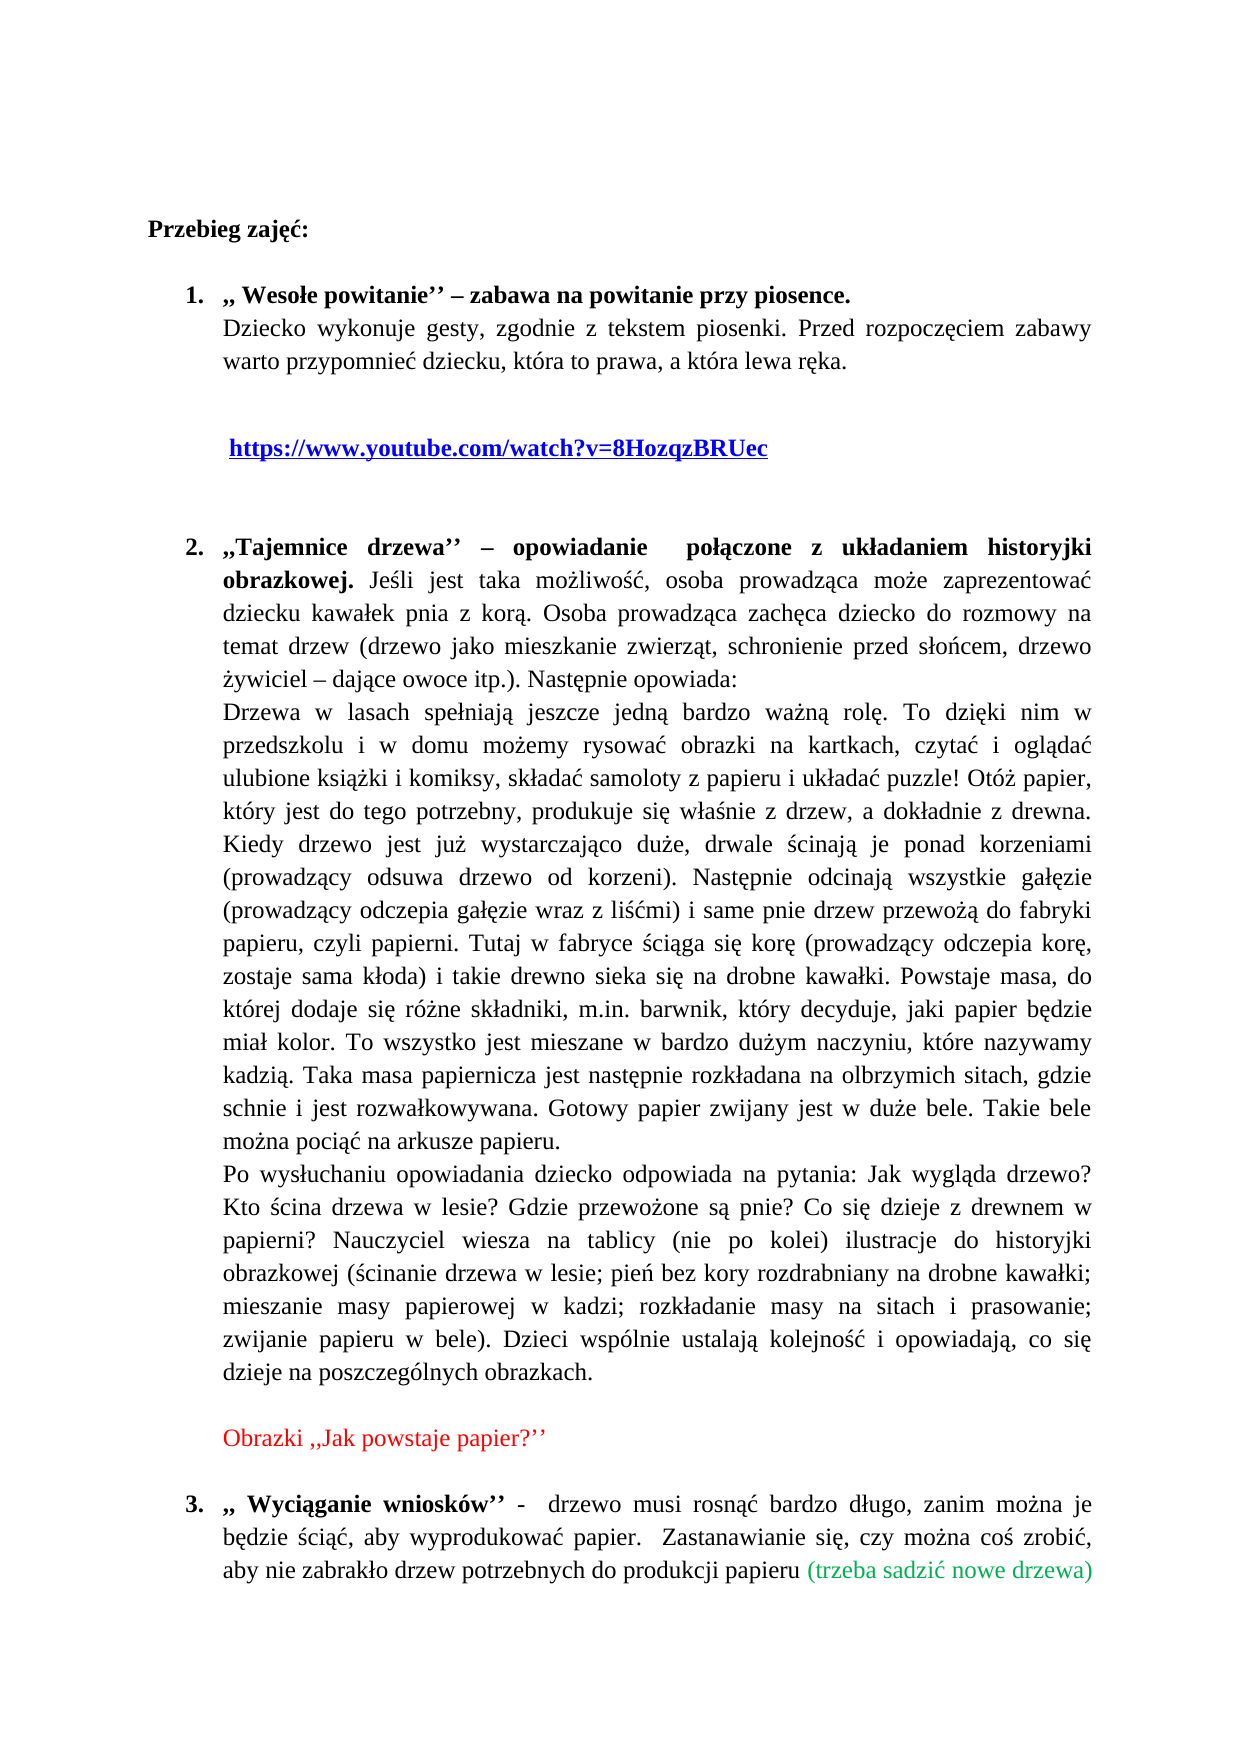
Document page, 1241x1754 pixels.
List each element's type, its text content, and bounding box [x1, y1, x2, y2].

list Drzewa w lasach spełniają jeszcze jedną bardzo ważną rolę. To dzięki nim w przedszkolu i w domu możemy rysować obrazki na kartkach, czytać i oglądać ulubione książki i komiksy, składać samoloty z papieru i układać puzzle! Otóż papier, który jest do tego potrzebny, produkuje się właśnie z drzew, a dokładnie z drewna. Kiedy drzewo jest już wystarczająco duże, drwale ścinają je ponad korzeniami (prowadzący odsuwa drzewo od korzeni). Następnie odcinają wszystkie gałęzie (prowadzący odczepia gałęzie wraz z liśćmi) i same pnie drzew przewożą do fabryki papieru, czyli papierni. Tutaj w fabryce ściąga się korę (prowadzący odczepia korę, zostaje sama kłoda) i takie drewno sieka się na drobne kawałki. Powstaje masa, do której dodaje się różne składniki, m.in. barwnik, który decyduje, jaki papier będzie miał kolor. To wszystko jest mieszane w bardzo dużym naczyniu, które nazywamy kadzią. Taka masa papiernicza jest następnie rozkładana na olbrzymich sitach, gdzie schnie i jest rozwałkowywana. Gotowy papier zwijany jest w duże bele. Takie bele można pociąć na arkusze papieru. [223, 697, 1093, 1155]
list ,,Tajemnice drzewa’’ – opowiadanie połączone z układaniem historyjki obrazkowej. Jeśli jest taka możliwość, osoba prowadząca może zaprezentować dziecku kawałek pnia z korą. Osoba prowadząca zachęca dziecko do rozmowy na temat drzew (drzewo jako mieszkanie zwierząt, schronienie przed słońcem, drzewo żywiciel – dające owoce itp.). Następnie opowiada: [185, 532, 1093, 692]
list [185, 1489, 1093, 1584]
list Po wysłuchaniu opowiadania dziecko odpowiada na pytania: Jak wygląda drzewo? Kto ścina drzewa w lesie? Gdzie przewożone są pnie? Co się dzieje z drewnem w papierni? Nauczyciel wiesza na tablicy (nie po kolei) ilustracje do historyjki obrazkowej (ścinanie drzewa w lesie; pień bez kory rozdrabniany na drobne kawałki; mieszanie masy papierowej w kadzi; rozkładanie masy na sitach i prasowanie; zwijanie papieru w bele). Dzieci wspólnie ustalają kolejność i opowiadają, co się dzieje na poszczególnych obrazkach. [223, 1159, 1093, 1386]
list ,, Wesołe powitanie’’ – zabawa na powitanie przy piosence. [185, 280, 1093, 308]
list Obrazki ,,Jak powstaje papier?’’ [223, 1423, 1093, 1452]
list https://www.youtube.com/watch?v=8HozqzBRUec [223, 433, 1093, 461]
list Przebieg zajęć: [148, 214, 1093, 242]
list Dziecko wykonuje gesty, zgodnie z tekstem piosenki. Przed rozpoczęciem zabawy warto przypomnieć dziecku, która to prawa, a która lewa ręka. [223, 313, 1093, 374]
